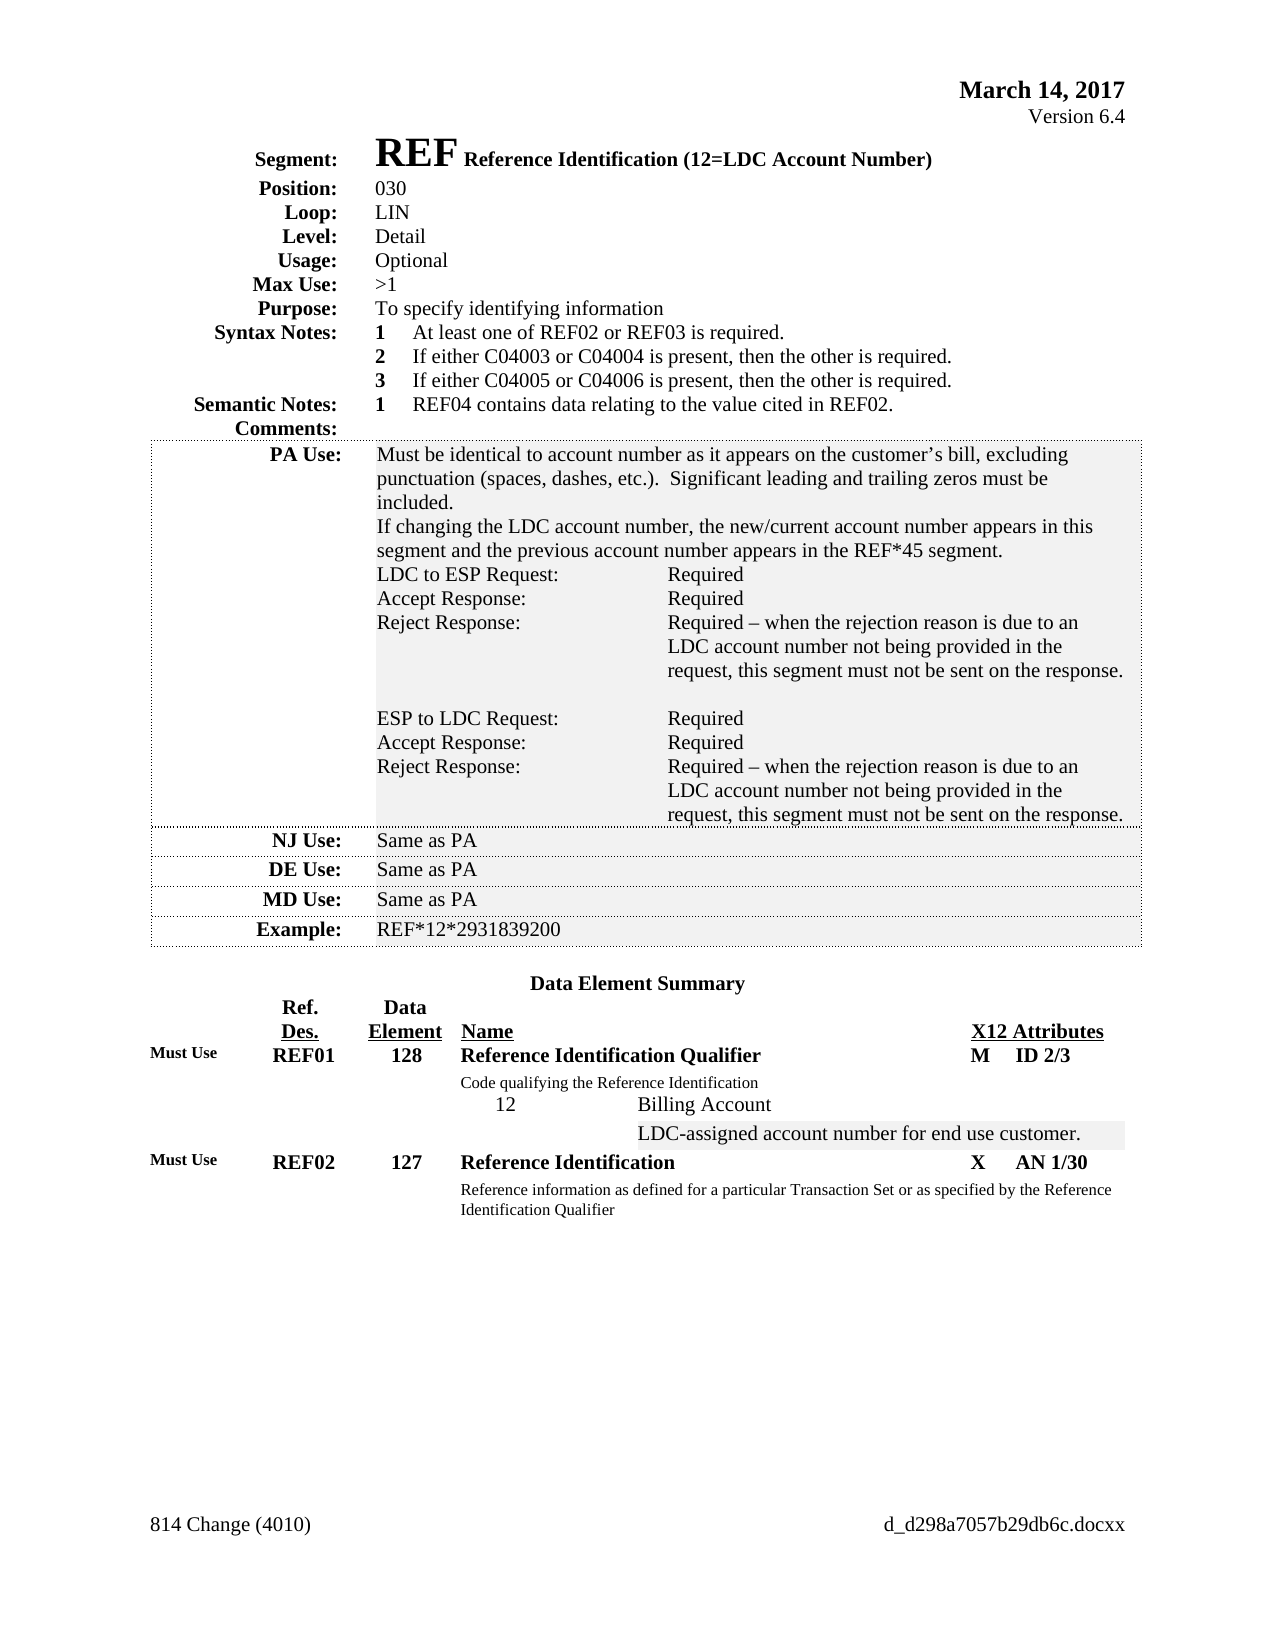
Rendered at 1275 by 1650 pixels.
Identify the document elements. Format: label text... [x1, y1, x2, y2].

text Ref. Data [150, 995, 1125, 1019]
text Des. Element Name X12 Attributes [150, 1019, 1125, 1043]
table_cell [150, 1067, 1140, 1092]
text Purpose: To specify identifying information [150, 296, 1125, 320]
text 3 If either C04005 or C04006 is present, then the other is required. [150, 368, 1125, 392]
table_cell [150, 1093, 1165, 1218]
text Semantic Notes: 1 REF04 contains data relating to the value cited in REF02. [150, 392, 1125, 416]
text Syntax Notes: 1 At least one of REF02 or REF03 is required. [150, 320, 1125, 344]
text : LIN [150, 200, 1125, 224]
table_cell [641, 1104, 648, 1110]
text Comments: [150, 416, 1125, 440]
text Level: Detail [150, 224, 1125, 248]
text Max Use: >1 [150, 272, 1125, 296]
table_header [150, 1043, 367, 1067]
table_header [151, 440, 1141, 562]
text 2 If either C04003 or C04004 is present, then the other is required. [150, 344, 1125, 368]
subtitle Segment: REF Reference Identification (12=LDC Account Number) [150, 128, 1125, 176]
text Position: 030 [150, 176, 1125, 200]
text Data Element Summary [150, 971, 1125, 995]
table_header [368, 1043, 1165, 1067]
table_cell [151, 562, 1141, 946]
text Usage: Optional [150, 248, 1125, 272]
